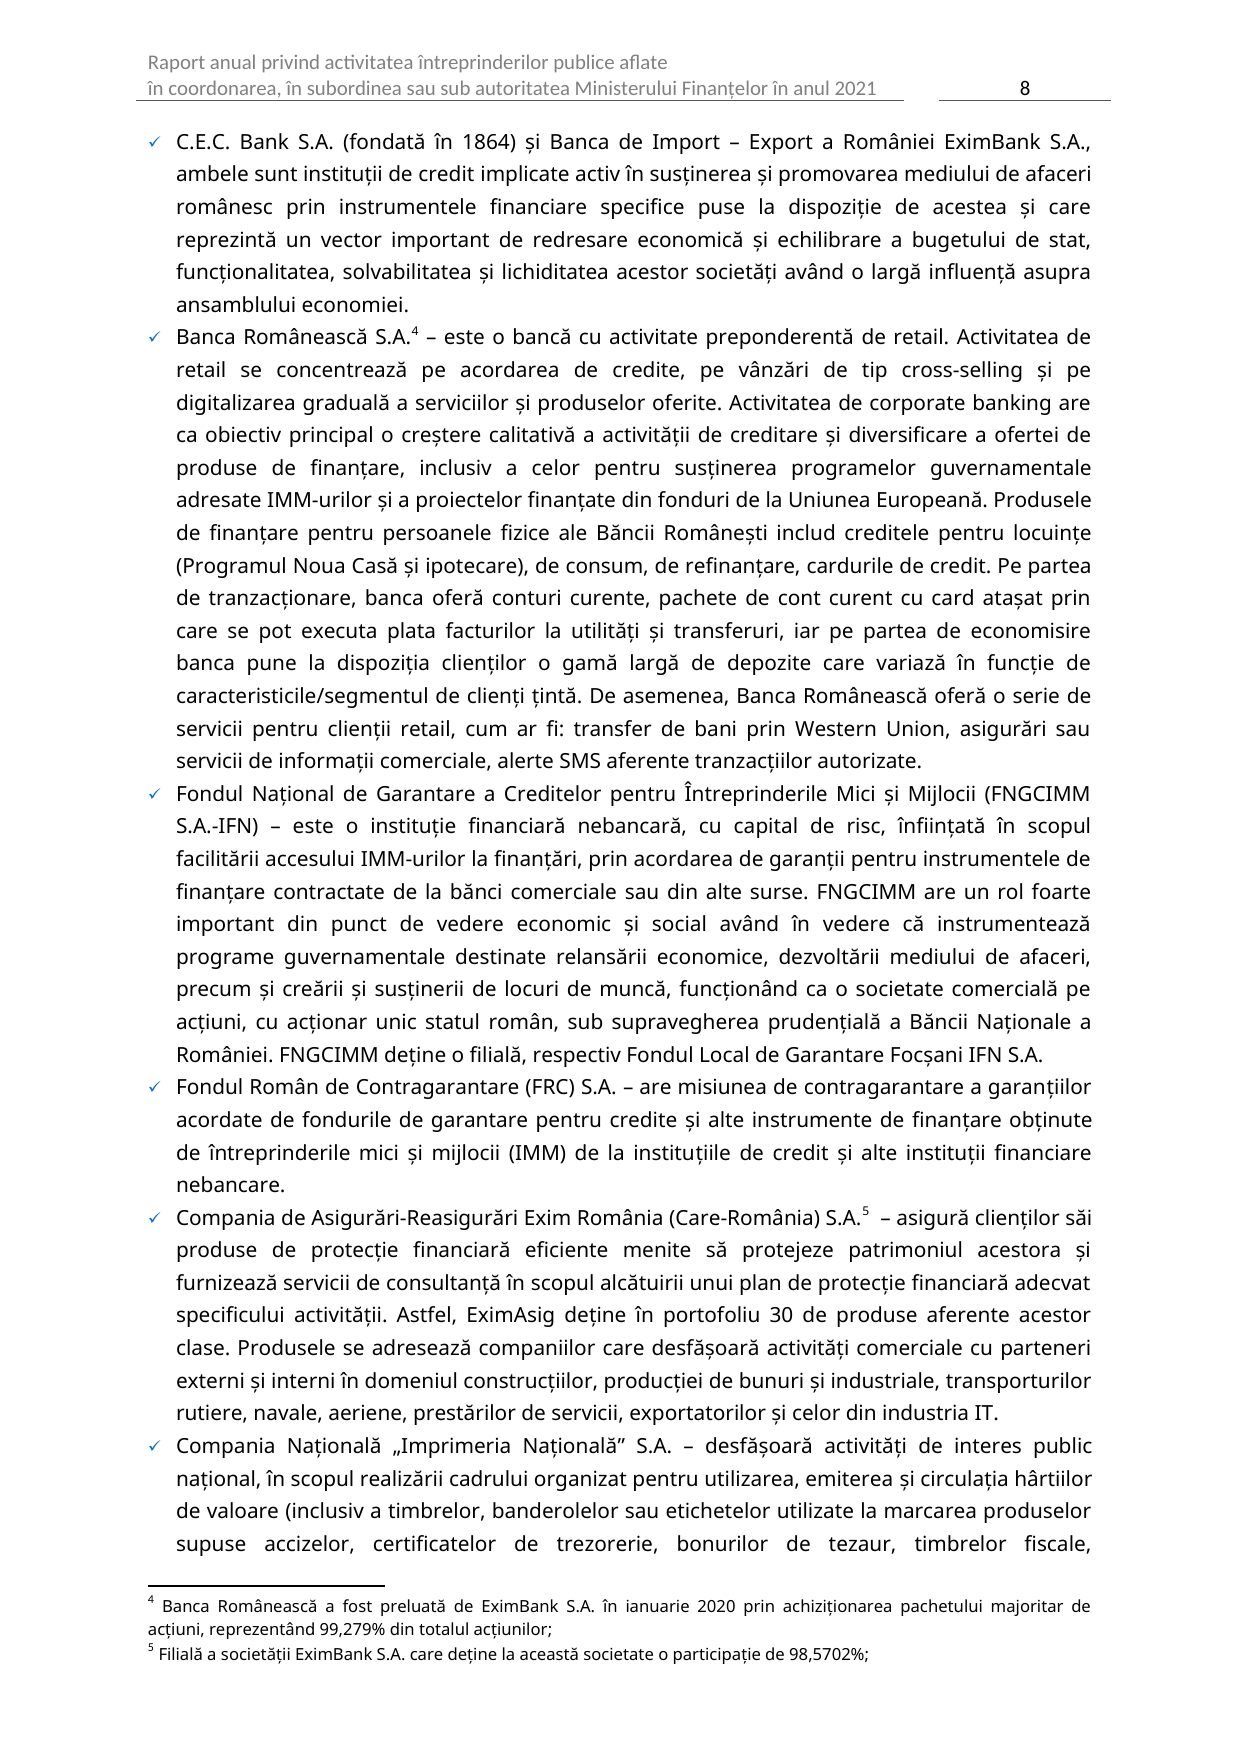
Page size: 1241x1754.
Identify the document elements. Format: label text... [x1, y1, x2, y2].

list Fondul Român de Contragarantare (FRC) S.A. – are misiunea de contragarantare a garanţiilor acordate de fondurile de garantare pentru credite şi alte instrumente de finanţare obţinute de întreprinderile mici și mijlocii (IMM) de la instituţiile de credit şi alte instituţii financiare nebancare. [148, 1072, 1092, 1199]
list Fondul Național de Garantare a Creditelor pentru Întreprinderile Mici și Mijlocii (FNGCIMM S.A.-IFN) – este o instituție financiară nebancară, cu capital de risc, înființată în scopul facilitării accesului IMM-urilor la finanțări, prin acordarea de garanții pentru instrumentele de finanțare contractate de la bănci comerciale sau din alte surse. FNGCIMM are un rol foarte important din punct de vedere economic și social având în vedere că instrumentează programe guvernamentale destinate relansării economice, dezvoltării mediului de afaceri, precum și creării și susținerii de locuri de muncă, funcționând ca o societate comercială pe acțiuni, cu acționar unic statul român, sub supravegherea prudențială a Băncii Naționale a României. FNGCIMM deține o filială, respectiv Fondul Local de Garantare Focșani IFN S.A. [148, 779, 1092, 1068]
list Compania de Asigurări-Reasigurări Exim România (Care-România) S.A. – asigură clienților săi produse de protecție financiară eficiente menite să protejeze patrimoniul acestora și furnizează servicii de consultanță în scopul alcătuirii unui plan de protecție financiară adecvat specificului activității. Astfel, EximAsig deține în portofoliu 30 de produse aferente acestor clase. Produsele se adresează companiilor care desfășoară activități comerciale cu parteneri externi și interni în domeniul construcțiilor, producției de bunuri și industriale, transporturilor rutiere, navale, aeriene, prestărilor de servicii, exportatorilor și celor din industria IT. [148, 1203, 1092, 1427]
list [148, 1431, 1092, 1557]
list C.E.C. Bank S.A. (fondată în 1864) și Banca de Import – Export a României EximBank S.A., ambele sunt instituții de credit implicate activ în susținerea și promovarea mediului de afaceri românesc prin instrumentele financiare specifice puse la dispoziție de acestea și care reprezintă un vector important de redresare economică și echilibrare a bugetului de stat, funcționalitatea, solvabilitatea și lichiditatea acestor societăți având o largă influență asupra ansamblului economiei. [148, 127, 1092, 318]
list Banca Românească S.A. – este o bancă cu activitate preponderentă de retail. Activitatea de retail se concentrează pe acordarea de credite, pe vânzări de tip cross-selling și pe digitalizarea graduală a serviciilor și produselor oferite. Activitatea de corporate banking are ca obiectiv principal o creștere calitativă a activității de creditare și diversificare a ofertei de produse de finanțare, inclusiv a celor pentru susținerea programelor guvernamentale adresate IMM-urilor și a proiectelor finanțate din fonduri de la Uniunea Europeană. Produsele de finanțare pentru persoanele fizice ale Băncii Românești includ creditele pentru locuințe (Programul Noua Casă și ipotecare), de consum, de refinanțare, cardurile de credit. Pe partea de tranzacționare, banca oferă conturi curente, pachete de cont curent cu card atașat prin care se pot executa plata facturilor la utilități și transferuri, iar pe partea de economisire banca pune la dispoziția clienților o gamă largă de depozite care variază în funcție de caracteristicile/segmentul de clienți țintă. De asemenea, Banca Românească oferă o serie de servicii pentru clienții retail, cum ar fi: transfer de bani prin Western Union, asigurări sau servicii de informații comerciale, alerte SMS aferente tranzacțiilor autorizate. [148, 322, 1092, 775]
